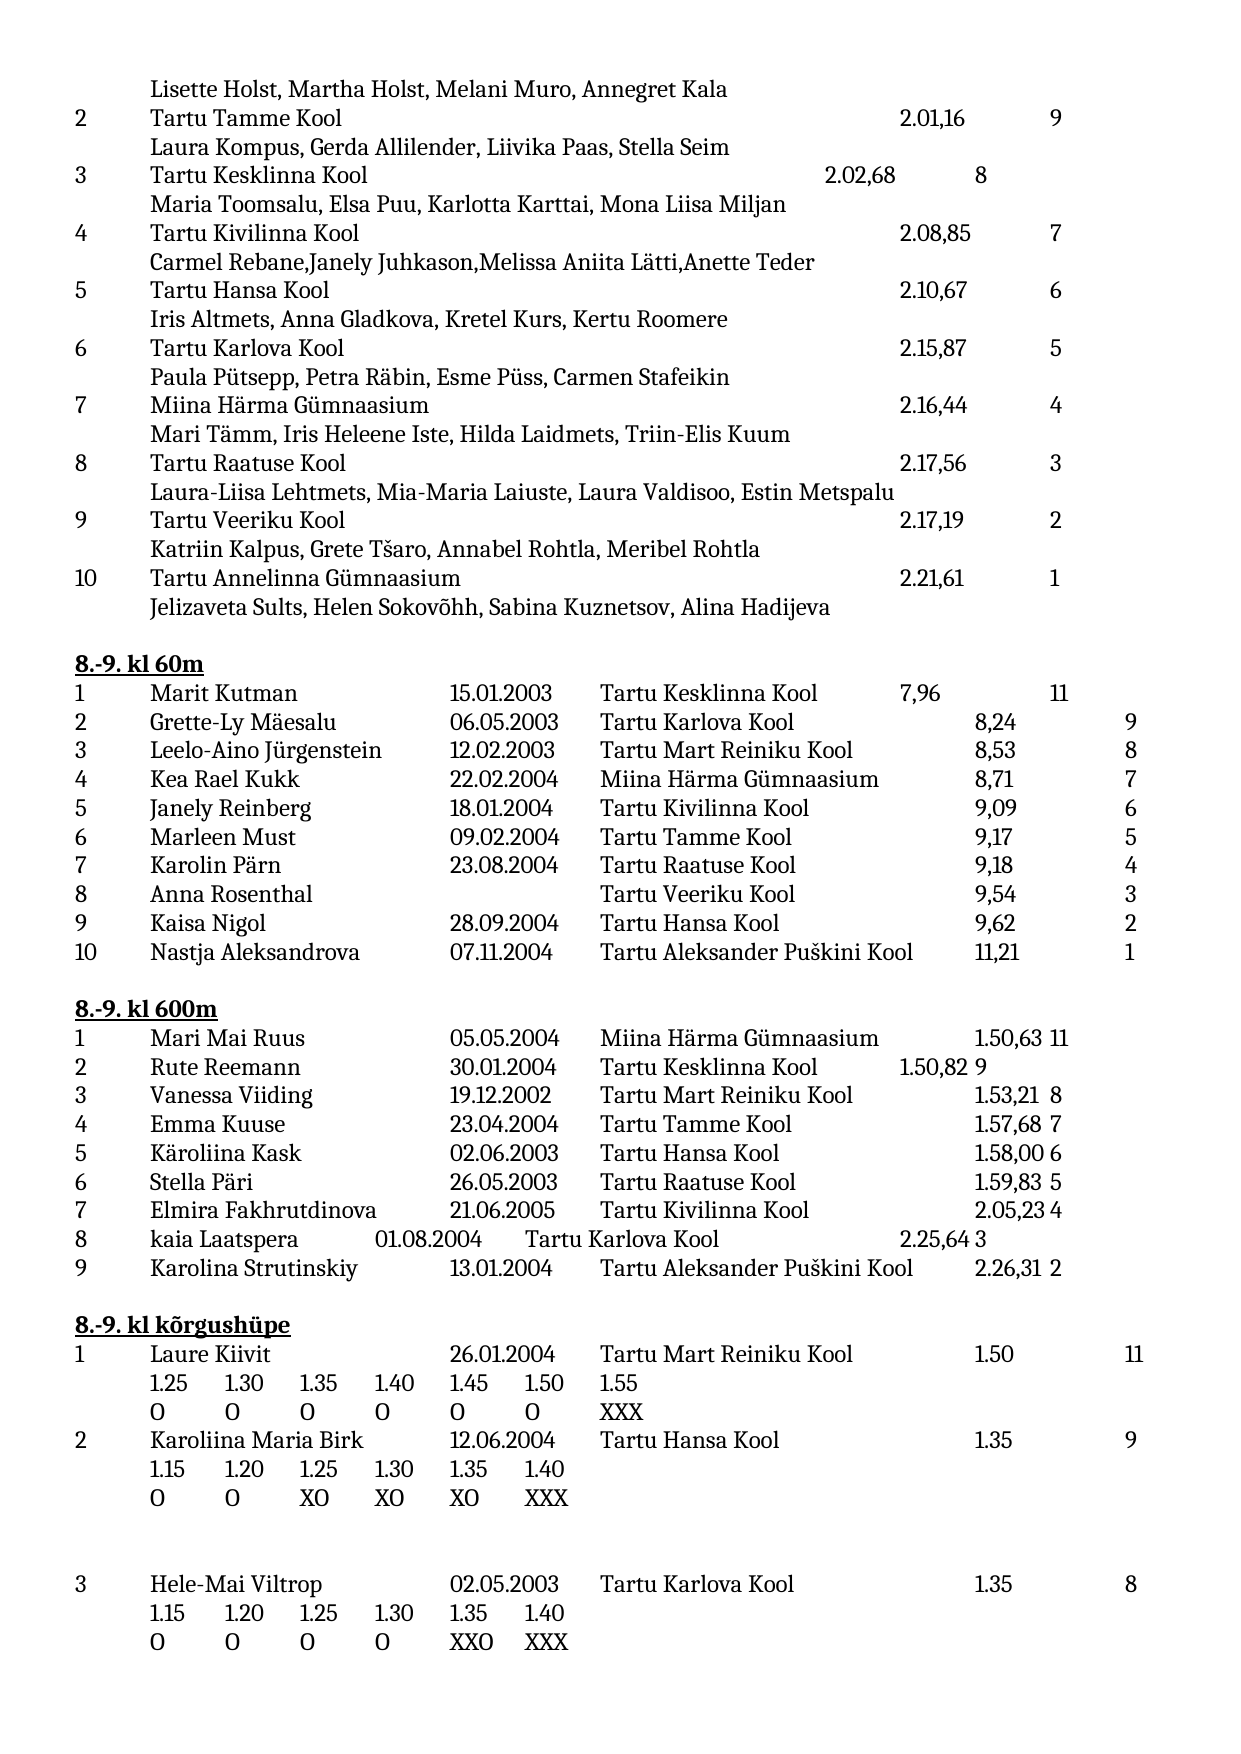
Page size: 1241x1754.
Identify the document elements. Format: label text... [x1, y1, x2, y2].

text 5 Käroliina Kask 02.06.2003 Tartu Hansa Kool 1.58,00 6 [75, 1139, 1165, 1167]
text 3 Hele-Mai Viltrop 02.05.2003 Tartu Karlova Kool 1.35 8 [75, 1570, 1165, 1599]
text 6 Marleen Must 09.02.2004 Tartu Tamme Kool 9,17 5 [75, 822, 1165, 851]
text Maria Toomsalu, Elsa Puu, Karlotta Karttai, Mona Liisa Miljan [75, 190, 1165, 219]
text 10 Nastja Aleksandrova 07.11.2004 Tartu Aleksander Puškini Kool 11,21 1 [75, 937, 1165, 966]
text 8 Tartu Raatuse Kool 2.17,56 3 [75, 449, 1165, 477]
text 1.15 1.20 1.25 1.30 1.35 1.40 [150, 1599, 1165, 1627]
text Jelizaveta Sults, Helen Sokovõhh, Sabina Kuznetsov, Alina Hadijeva [75, 592, 1165, 621]
text 2 Karoliina Maria Birk 12.06.2004 Tartu Hansa Kool 1.35 9 [75, 1426, 1165, 1455]
text 7 Elmira Fakhrutdinova 21.06.2005 Tartu Kivilinna Kool 2.05,23 4 [75, 1196, 1165, 1225]
text 1.25 1.30 1.35 1.40 1.45 1.50 1.55 [150, 1369, 1165, 1397]
text 1.15 1.20 1.25 1.30 1.35 1.40 [150, 1455, 1165, 1484]
text 5 Janely Reinberg 18.01.2004 Tartu Kivilinna Kool 9,09 6 [75, 794, 1165, 822]
text Carmel Rebane,Janely Juhkason,Melissa Aniita Lätti,Anette Teder [75, 247, 1165, 276]
text Katriin Kalpus, Grete Tšaro, Annabel Rohtla, Meribel Rohtla [75, 535, 1165, 564]
text Mari Tämm, Iris Heleene Iste, Hilda Laidmets, Triin-Elis Kuum [75, 420, 1165, 449]
text 1 Mari Mai Ruus 05.05.2004 Miina Härma Gümnaasium 1.50,63 11 [75, 1024, 1165, 1052]
text O O O O XXO XXX [150, 1627, 1165, 1656]
text 7 Karolin Pärn 23.08.2004 Tartu Raatuse Kool 9,18 4 [75, 851, 1165, 880]
text O O XO XO XO XXX [150, 1484, 1165, 1512]
text 5 Tartu Hansa Kool 2.10,67 6 [75, 276, 1165, 305]
text Lisette Holst, Martha Holst, Melani Muro, Annegret Kala [75, 75, 1165, 104]
text 3 Tartu Kesklinna Kool 2.02,68 8 [75, 161, 1165, 190]
text 4 Emma Kuuse 23.04.2004 Tartu Tamme Kool 1.57,68 7 [75, 1110, 1165, 1139]
text 9 Tartu Veeriku Kool 2.17,19 2 [75, 506, 1165, 535]
text 6 Tartu Karlova Kool 2.15,87 5 [75, 334, 1165, 362]
text 8 Anna Rosenthal Tartu Veeriku Kool 9,54 3 [75, 880, 1165, 909]
text 1 Laure Kiivit 26.01.2004 Tartu Mart Reiniku Kool 1.50 11 [75, 1340, 1165, 1369]
text 8.-9. kl 600m [75, 995, 1165, 1024]
text Laura-Liisa Lehtmets, Mia-Maria Laiuste, Laura Valdisoo, Estin Metspalu [75, 477, 1165, 506]
text 4 Kea Rael Kukk 22.02.2004 Miina Härma Gümnaasium 8,71 7 [75, 765, 1165, 794]
text 2 Rute Reemann 30.01.2004 Tartu Kesklinna Kool 1.50,82 9 [75, 1052, 1165, 1081]
text 10 Tartu Annelinna Gümnaasium 2.21,61 1 [75, 564, 1165, 592]
text 3 Leelo-Aino Jürgenstein 12.02.2003 Tartu Mart Reiniku Kool 8,53 8 [75, 736, 1165, 765]
text 9 Kaisa Nigol 28.09.2004 Tartu Hansa Kool 9,62 2 [75, 909, 1165, 937]
text 2 Grette-Ly Mäesalu 06.05.2003 Tartu Karlova Kool 8,24 9 [75, 707, 1165, 736]
text 8 kaia Laatspera 01.08.2004 Tartu Karlova Kool 2.25,64 3 [75, 1225, 1165, 1254]
text 8.-9. kl 60m [75, 650, 1165, 679]
text Iris Altmets, Anna Gladkova, Kretel Kurs, Kertu Roomere [75, 305, 1165, 334]
text 7 Miina Härma Gümnaasium 2.16,44 4 [75, 391, 1165, 420]
text O O O O O O XXX [150, 1397, 1165, 1426]
text 3 Vanessa Viiding 19.12.2002 Tartu Mart Reiniku Kool 1.53,21 8 [75, 1081, 1165, 1110]
text Paula Pütsepp, Petra Räbin, Esme Püss, Carmen Stafeikin [75, 362, 1165, 391]
text 1 Marit Kutman 15.01.2003 Tartu Kesklinna Kool 7,96 11 [75, 679, 1165, 707]
text 6 Stella Päri 26.05.2003 Tartu Raatuse Kool 1.59,83 5 [75, 1167, 1165, 1196]
text 9 Karolina Strutinskiy 13.01.2004 Tartu Aleksander Puškini Kool 2.26,31 2 [75, 1254, 1165, 1282]
text Laura Kompus, Gerda Allilender, Liivika Paas, Stella Seim [75, 132, 1165, 161]
text 2 Tartu Tamme Kool 2.01,16 9 [75, 104, 1165, 132]
text 4 Tartu Kivilinna Kool 2.08,85 7 [75, 219, 1165, 247]
text 8.-9. kl kõrgushüpe [75, 1311, 1165, 1340]
